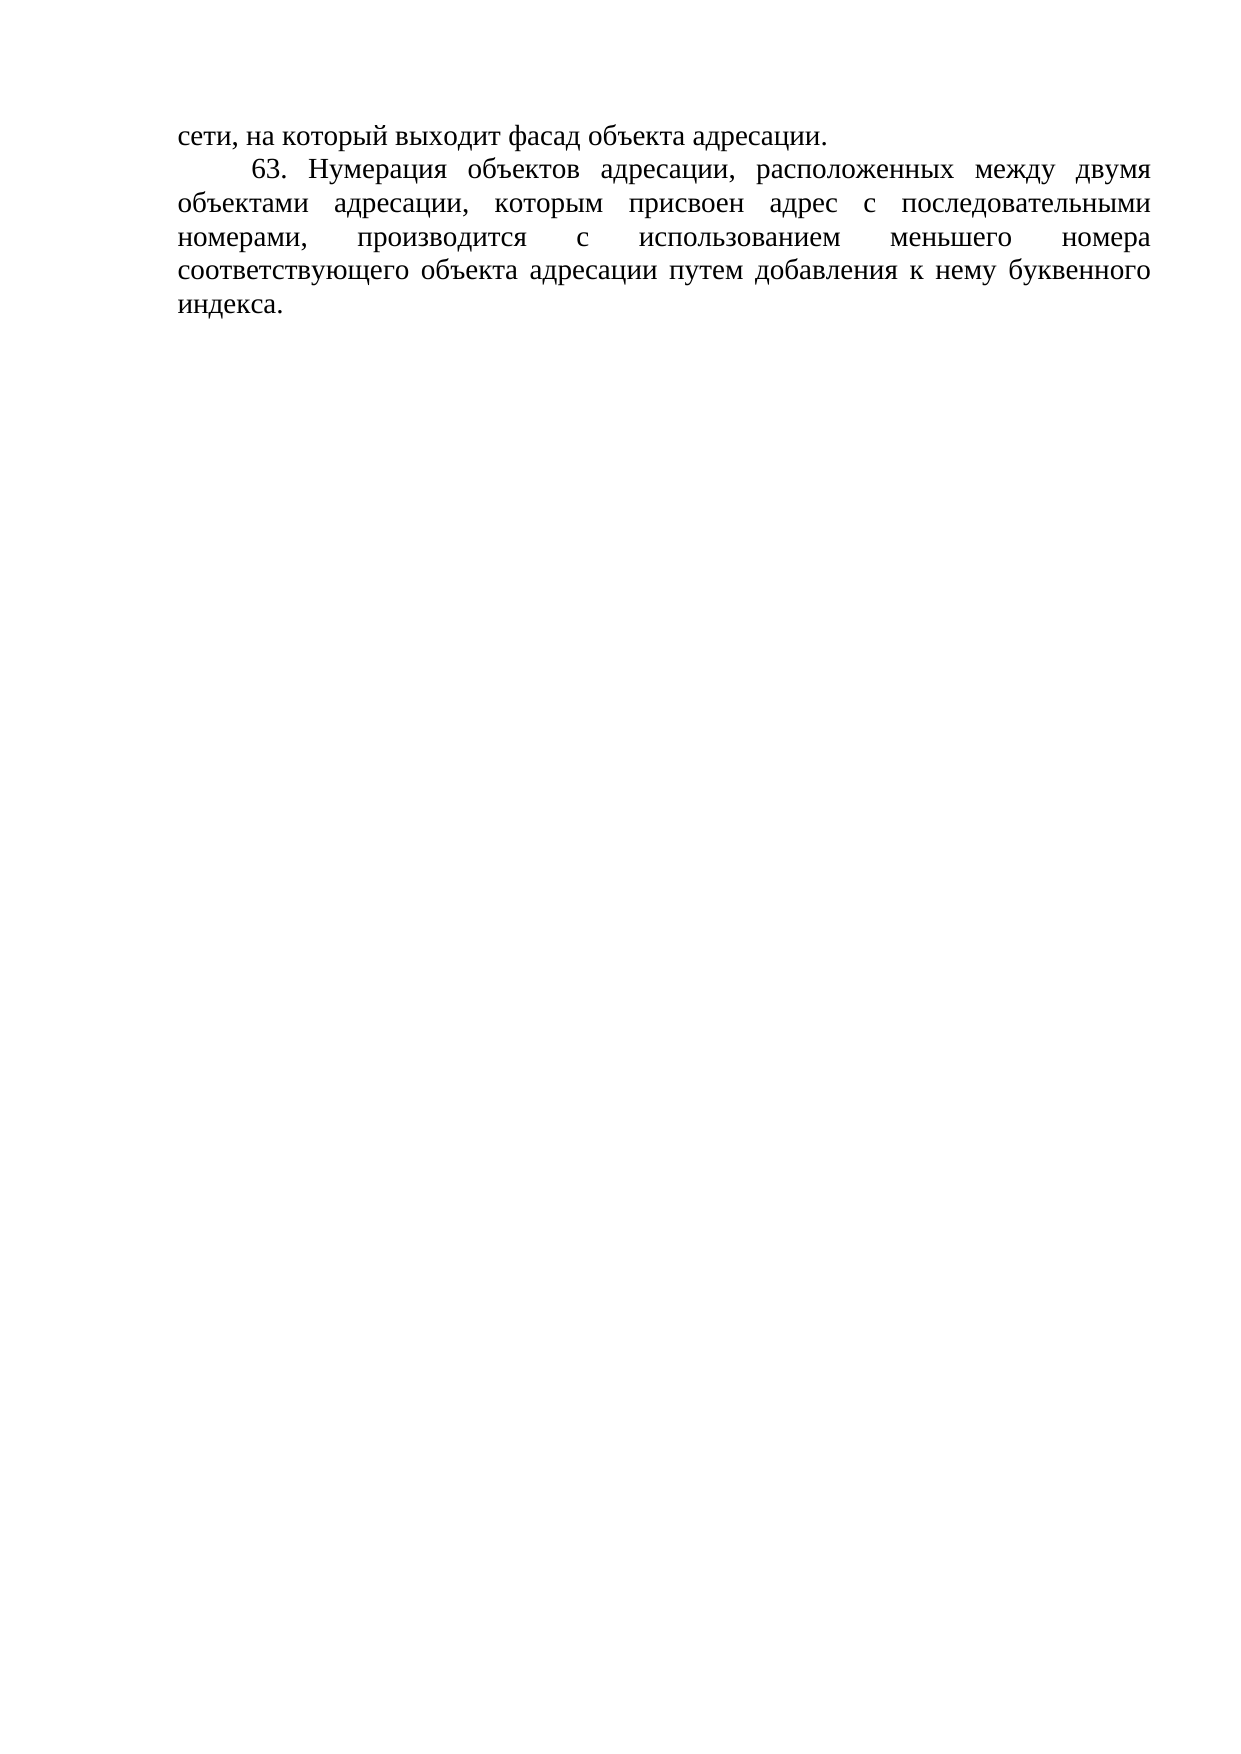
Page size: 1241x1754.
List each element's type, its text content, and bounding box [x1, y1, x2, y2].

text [177, 118, 1152, 152]
text 63. Нумерация объектов адресации, расположенных между двумя объектами адресации, которым присвоен адрес с последовательными номерами, производится с использованием меньшего номера соответствующего объекта адресации путем добавления к нему буквенного индекса. [177, 152, 1152, 319]
